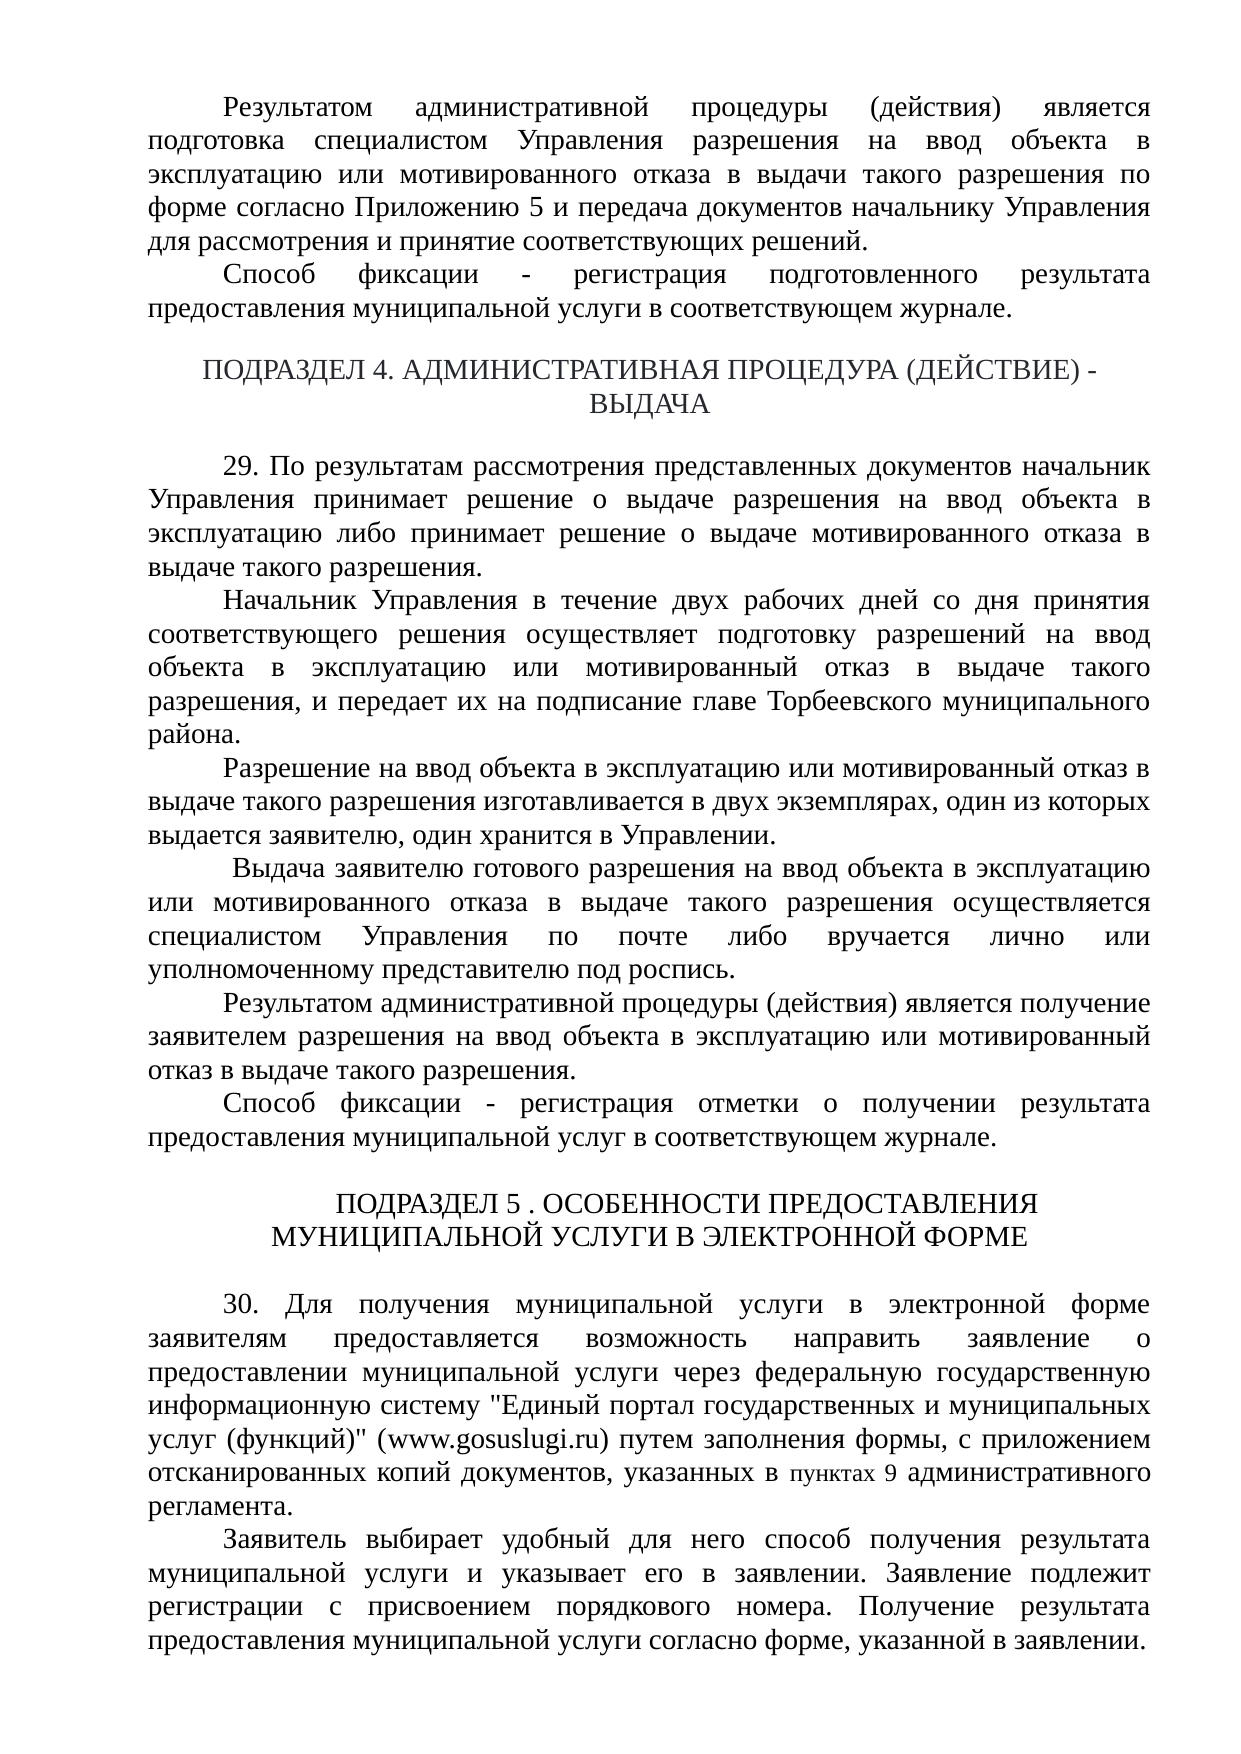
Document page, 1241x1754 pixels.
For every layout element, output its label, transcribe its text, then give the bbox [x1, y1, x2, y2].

text Выдача заявителю готового разрешения на ввод объекта в эксплуатацию или мотивированного отказа в выдаче такого разрешения осуществляется специалистом Управления по почте либо вручается лично или уполномоченному представителю под роспись. [148, 851, 1152, 985]
text Разрешение на ввод объекта в эксплуатацию или мотивированный отказ в выдаче такого разрешения изготавливается в двух экземплярах, один из которых выдается заявителю, один хранится в Управлении. [148, 750, 1152, 851]
text Результатом административной процедуры (действия) является подготовка специалистом Управления разрешения на ввод объекта в эксплуатацию или мотивированного отказа в выдачи такого разрешения по форме согласно Приложению 5 и передача документов начальнику Управления для рассмотрения и принятие соответствующих решений. [148, 89, 1152, 256]
text 29. По результатам рассмотрения представленных документов начальник Управления принимает решение о выдаче разрешения на ввод объекта в эксплуатацию либо принимает решение о выдаче мотивированного отказа в выдаче такого разрешения. [148, 448, 1152, 582]
text 30. Для получения муниципальной услуги в электронной форме заявителям предоставляется возможность направить заявление о предоставлении муниципальной услуги через федеральную государственную информационную систему "Единый портал государственных и муниципальных услуг (функций)" (www.gosuslugi.ru) путем заполнения формы, с приложением отсканированных копий документов, указанных в пунктах 9 административного регламента. [148, 1287, 1152, 1521]
text Способ фиксации - регистрация отметки о получении результата предоставления муниципальной услуг в соответствующем журнале. [148, 1085, 1152, 1152]
text Заявитель выбирает удобный для него способ получения результата муниципальной услуги и указывает его в заявлении. Заявление подлежит регистрации с присвоением порядкового номера. Получение результата предоставления муниципальной услуги согласно форме, указанной в заявлении. [148, 1521, 1152, 1656]
subtitle ПОДРАЗДЕЛ 4. АДМИНИСТРАТИВНАЯ ПРОЦЕДУРА (ДЕЙСТВИЕ) - ВЫДАЧА [148, 352, 1152, 419]
text Начальник Управления в течение двух рабочих дней со дня принятия соответствующего решения осуществляет подготовку разрешений на ввод объекта в эксплуатацию или мотивированный отказ в выдаче такого разрешения, и передает их на подписание главе Торбеевского муниципального района. [148, 582, 1152, 750]
text Результатом административной процедуры (действия) является получение заявителем разрешения на ввод объекта в эксплуатацию или мотивированный отказ в выдаче такого разрешения. [148, 985, 1152, 1085]
text Способ фиксации - регистрация подготовленного результата предоставления муниципальной услуги в соответствующем журнале. [148, 256, 1152, 323]
text ПОДРАЗДЕЛ 5 . ОСОБЕННОСТИ ПРЕДОСТАВЛЕНИЯ МУНИЦИПАЛЬНОЙ УСЛУГИ В ЭЛЕКТРОННОЙ ФОРМЕ [148, 1186, 1152, 1253]
